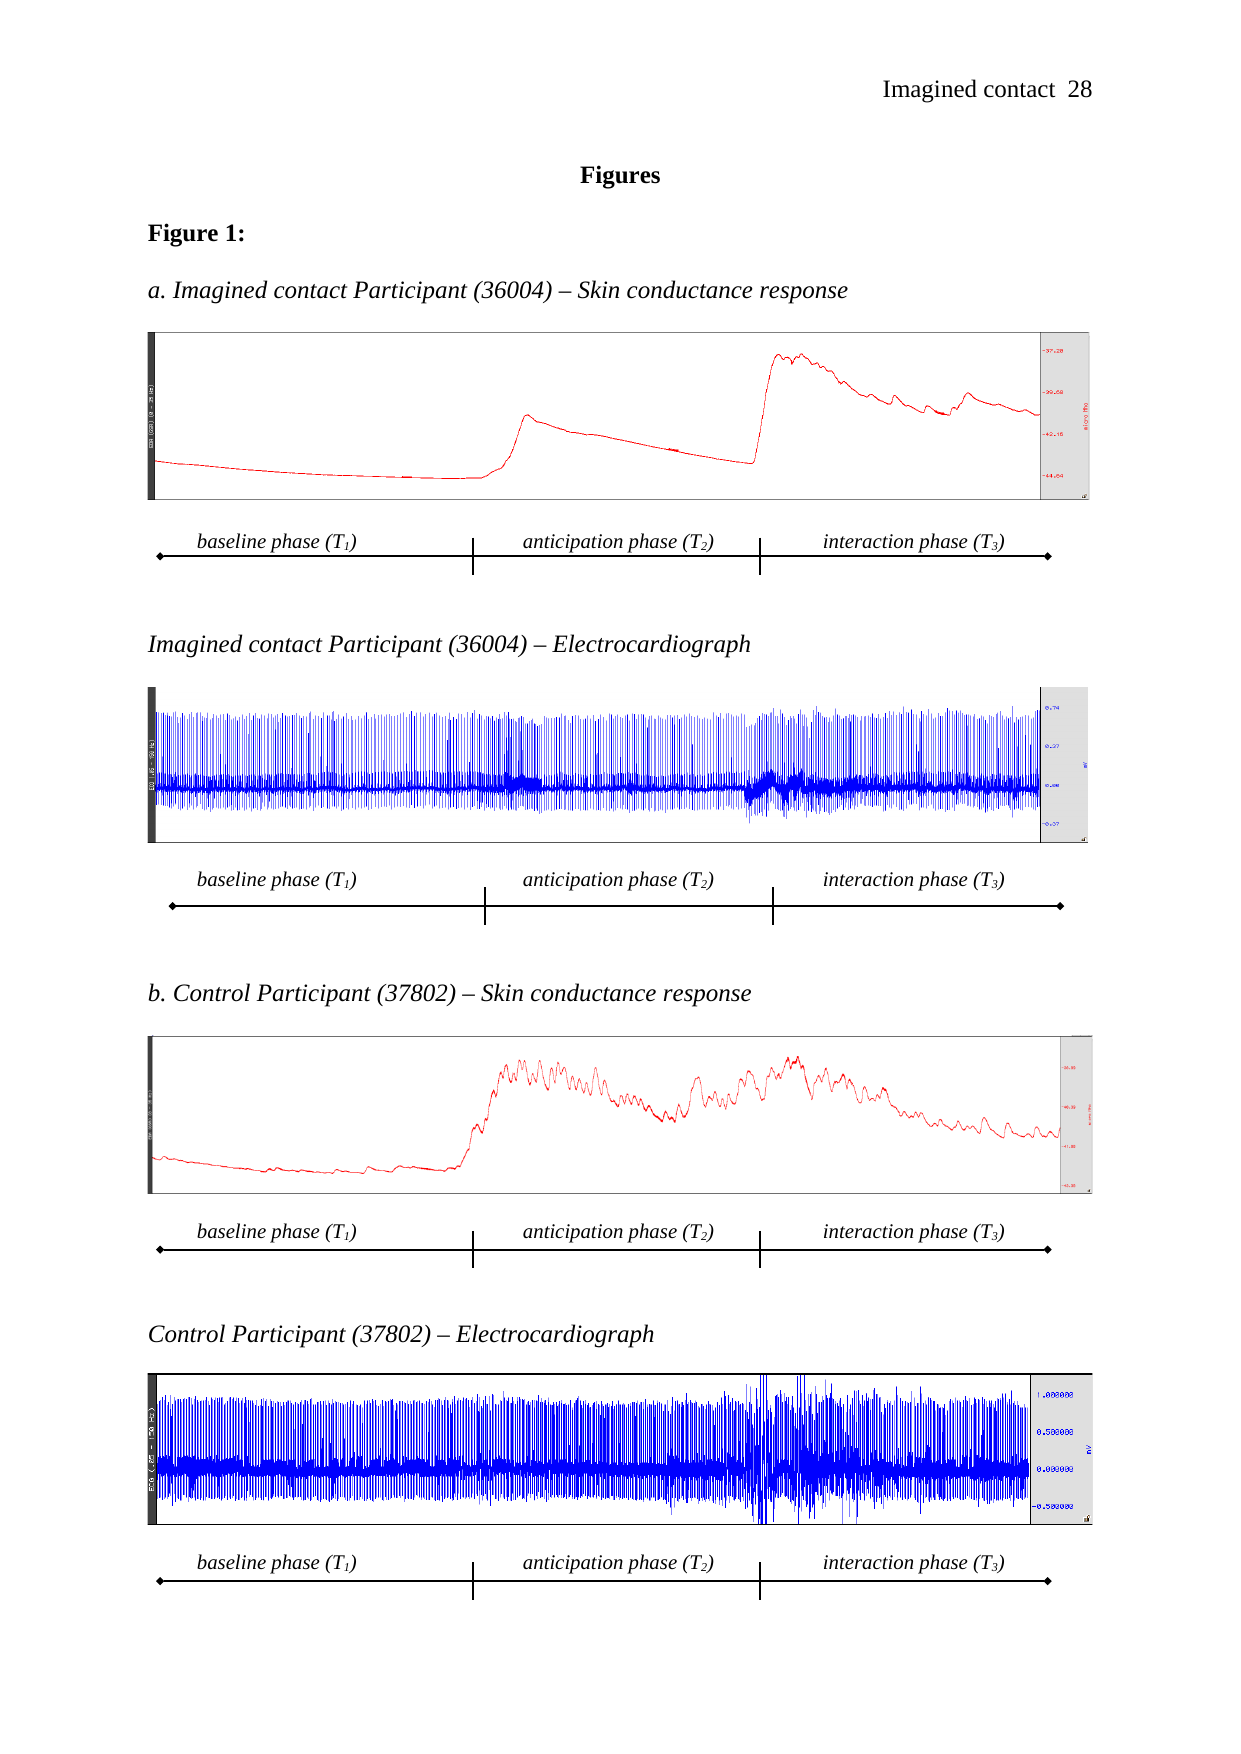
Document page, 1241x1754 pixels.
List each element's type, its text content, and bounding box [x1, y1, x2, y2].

picture [147, 1373, 1093, 1525]
picture [147, 687, 1088, 843]
picture [147, 332, 1090, 500]
text Control Participant (37802) – Electrocardiograph [148, 1319, 1093, 1348]
picture [147, 1035, 1093, 1194]
text a. Imagined contact Participant (36004) – Skin conductance response [148, 275, 1093, 304]
text baseline phase (T1) anticipation phase (T2) interaction phase (T3) [148, 1550, 1093, 1574]
text b. Control Participant (37802) – Skin conductance response [148, 978, 1093, 1006]
text baseline phase (T1) anticipation phase (T2) interaction phase (T3) [148, 867, 1093, 891]
text Figure 1: [148, 218, 1093, 246]
subtitle Figures [148, 160, 1093, 189]
text Imagined contact Participant (36004) – Electrocardiograph [148, 629, 1093, 658]
text baseline phase (T1) anticipation phase (T2) interaction phase (T3) [148, 1218, 1093, 1243]
text baseline phase (T1) anticipation phase (T2) interaction phase (T3) [148, 528, 1093, 553]
